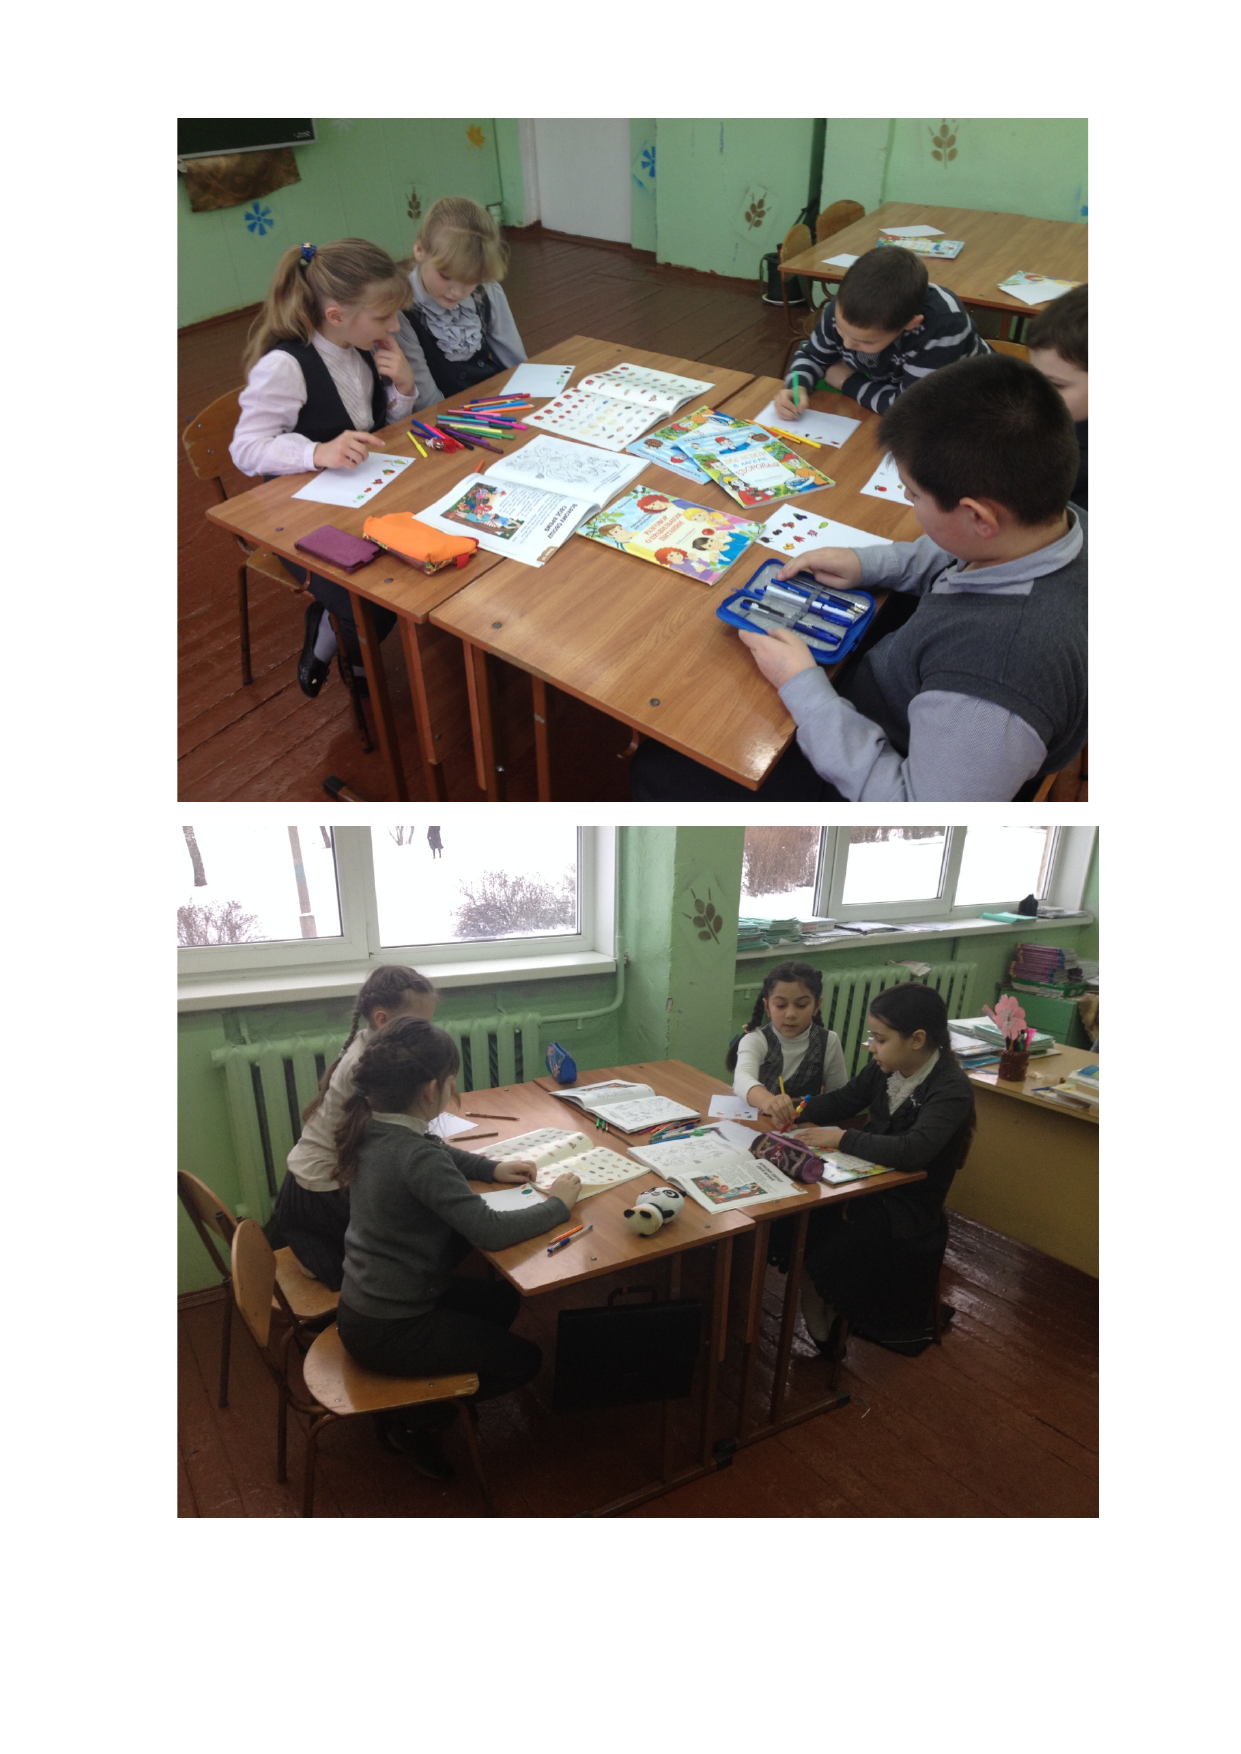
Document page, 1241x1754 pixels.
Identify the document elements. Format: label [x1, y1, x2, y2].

picture [177, 118, 1089, 802]
picture [177, 826, 1099, 1518]
